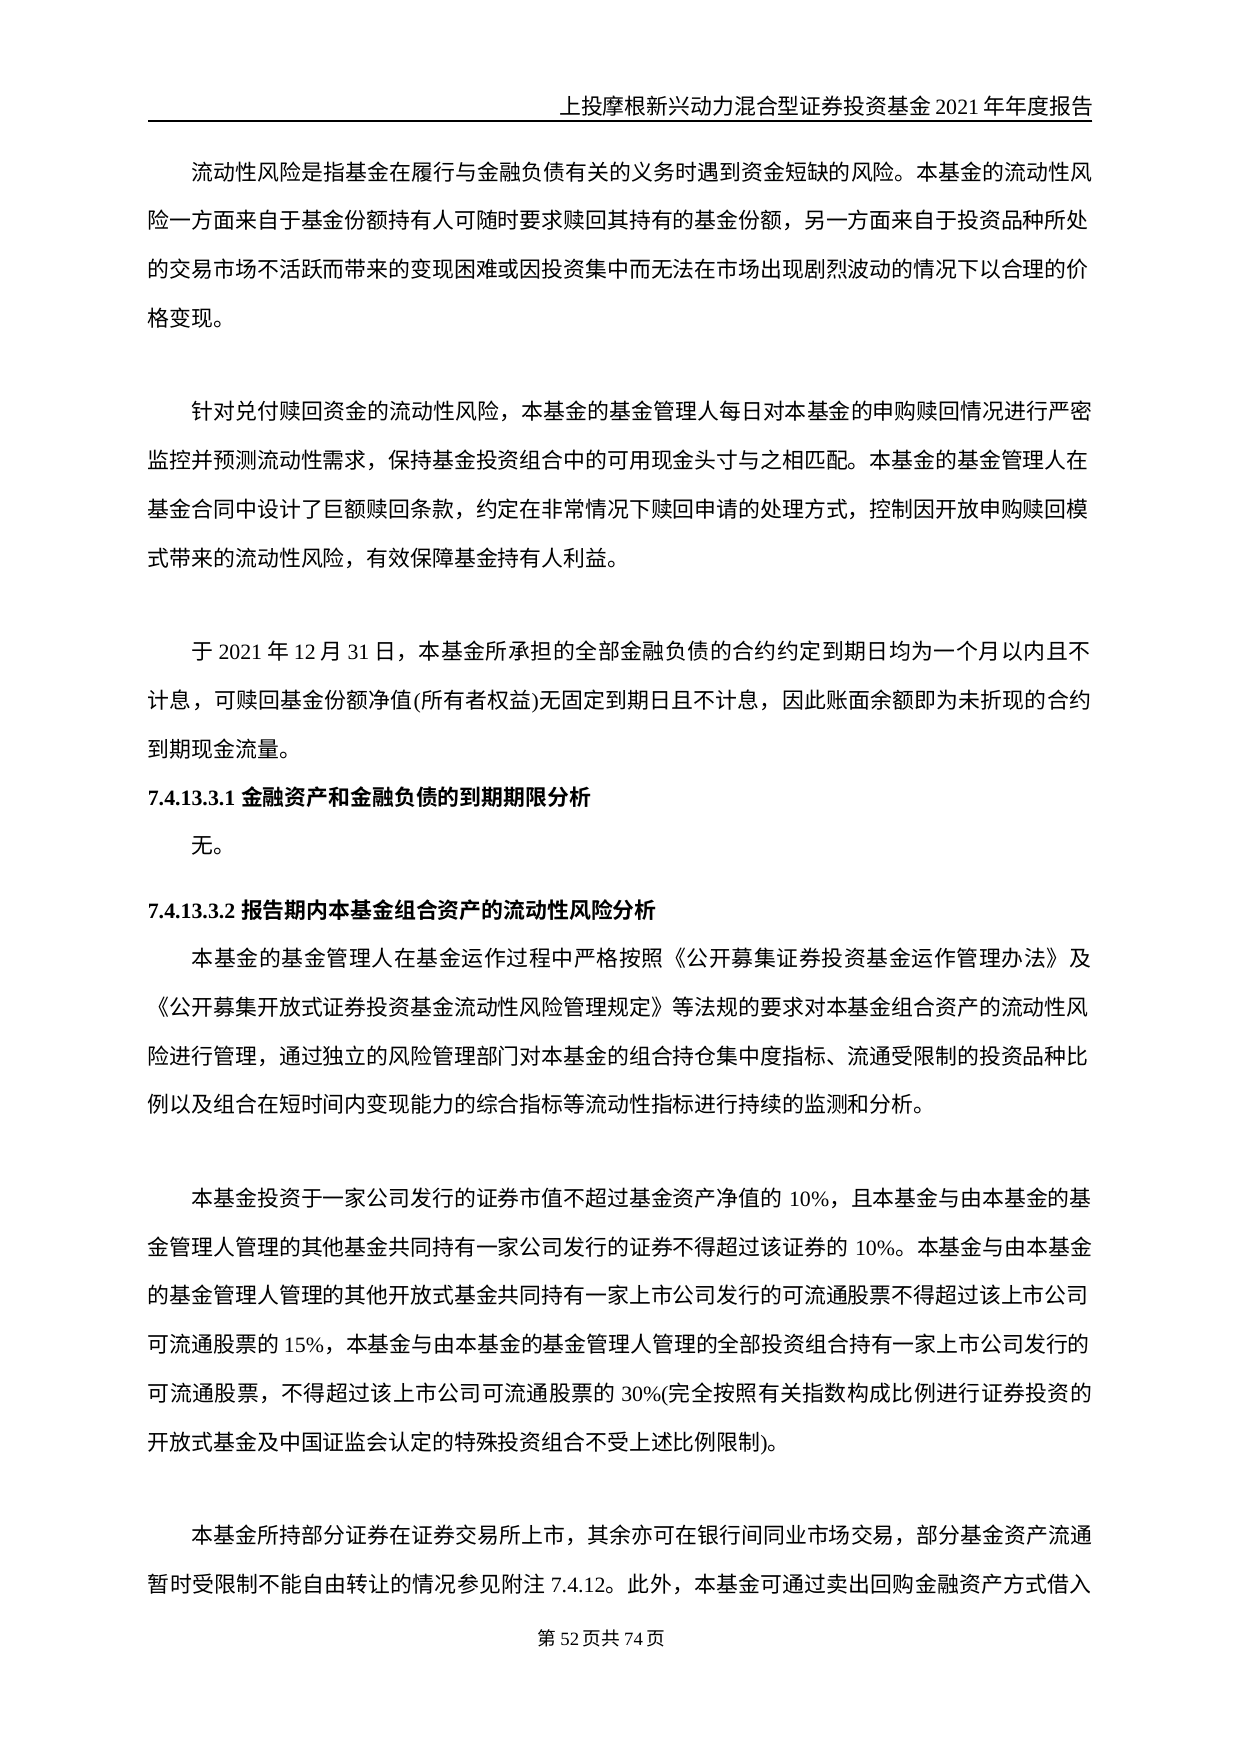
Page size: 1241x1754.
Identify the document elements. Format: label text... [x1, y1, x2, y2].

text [148, 1518, 1092, 1599]
text 于2021年12月31日，本基金所承担的全部金融负债的合约约定到期日均为一个月以内且不计息，可赎回基金份额净值(所有者权益)无固定到期日且不计息，因此账面余额即为未折现的合约到期现金流量。 [148, 634, 1092, 764]
text 针对兑付赎回资金的流动性风险，本基金的基金管理人每日对本基金的申购赎回情况进行严密监控并预测流动性需求，保持基金投资组合中的可用现金头寸与之相匹配。本基金的基金管理人在基金合同中设计了巨额赎回条款，约定在非常情况下赎回申请的处理方式，控制因开放申购赎回模式带来的流动性风险，有效保障基金持有人利益。 [148, 394, 1092, 573]
text 7.4.13.3.1 金融资产和金融负债的到期期限分析 [148, 779, 1092, 812]
text 7.4.13.3.2 报告期内本基金组合资产的流动性风险分析 [148, 892, 1092, 925]
text 本基金的基金管理人在基金运作过程中严格按照《公开募集证券投资基金运作管理办法》及《公开募集开放式证券投资基金流动性风险管理规定》等法规的要求对本基金组合资产的流动性风险进行管理，通过独立的风险管理部门对本基金的组合持仓集中度指标、流通受限制的投资品种比例以及组合在短时间内变现能力的综合指标等流动性指标进行持续的监测和分析。 [148, 941, 1092, 1119]
text 无。 [148, 828, 1092, 860]
text 本基金投资于一家公司发行的证券市值不超过基金资产净值的10%，且本基金与由本基金的基金管理人管理的其他基金共同持有一家公司发行的证券不得超过该证券的10%。本基金与由本基金的基金管理人管理的其他开放式基金共同持有一家上市公司发行的可流通股票不得超过该上市公司可流通股票的15%，本基金与由本基金的基金管理人管理的全部投资组合持有一家上市公司发行的可流通股票，不得超过该上市公司可流通股票的30%(完全按照有关指数构成比例进行证券投资的开放式基金及中国证监会认定的特殊投资组合不受上述比例限制)。 [148, 1180, 1092, 1457]
text 流动性风险是指基金在履行与金融负债有关的义务时遇到资金短缺的风险。本基金的流动性风险一方面来自于基金份额持有人可随时要求赎回其持有的基金份额，另一方面来自于投资品种所处的交易市场不活跃而带来的变现困难或因投资集中而无法在市场出现剧烈波动的情况下以合理的价格变现。 [148, 154, 1092, 333]
